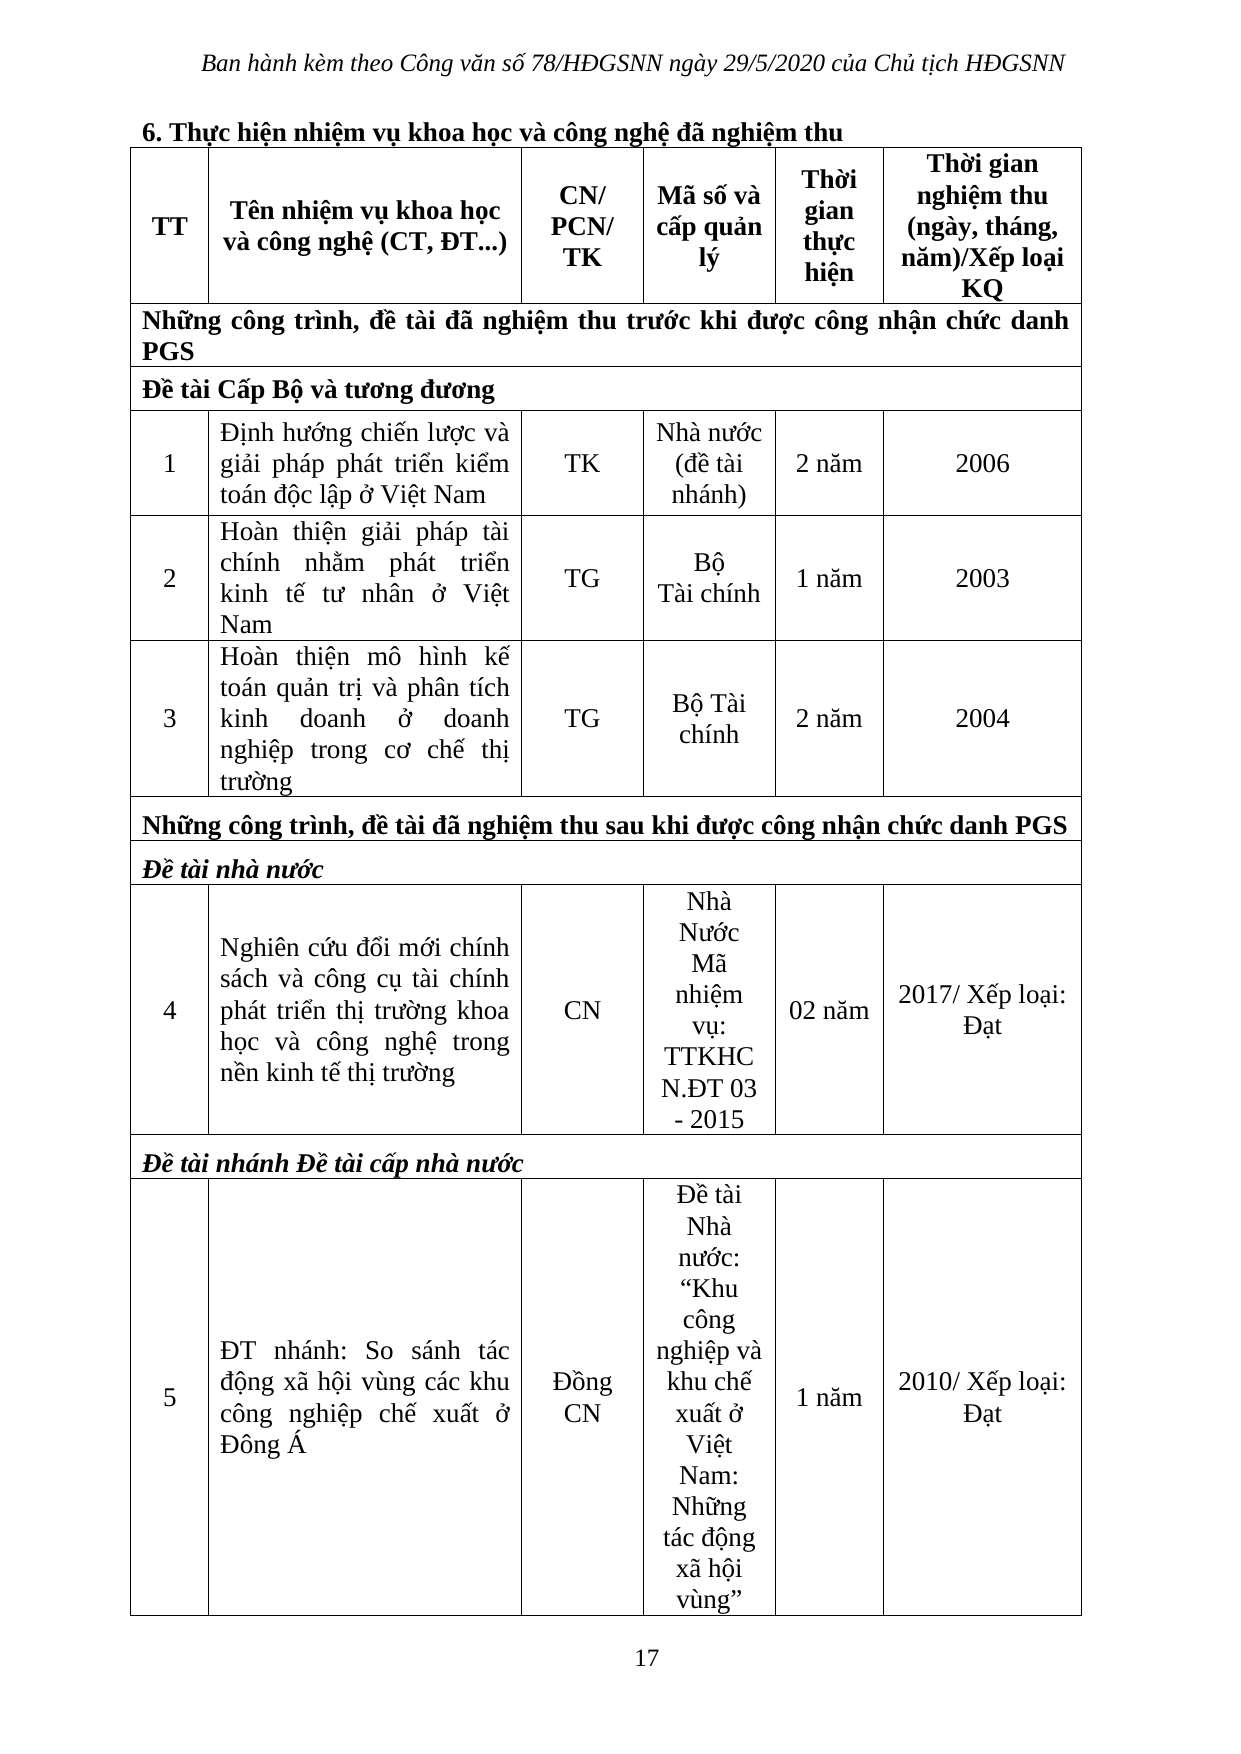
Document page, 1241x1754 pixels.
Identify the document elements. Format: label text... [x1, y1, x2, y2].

table_cell 3 [131, 641, 208, 796]
table_cell Hoàn thiện giải pháp tài chính nhằm phát triển kinh tế tư nhân ở Việt Nam [209, 516, 521, 640]
table_cell 4 [131, 885, 208, 1134]
table_cell TG [522, 516, 643, 640]
table_cell TG [522, 641, 643, 796]
table_cell Định hướng chiến lược và giải pháp phát triển kiểm toán độc lập ở Việt Nam [209, 411, 521, 514]
table_cell Bộ Tài chính [644, 641, 775, 796]
table_cell Đồng CN [522, 1179, 643, 1615]
table_cell 02 năm [776, 885, 883, 1134]
table_header Tên nhiệm vụ khoa học và công nghệ (CT, ĐT...) [209, 148, 521, 303]
table_cell 5 [131, 1179, 208, 1615]
table_header Mã số và cấp quản lý [644, 148, 775, 303]
table_cell 2017/ Xếp loại: Đạt [884, 885, 1081, 1134]
table_cell 2010/ Xếp loại: Đạt [884, 1179, 1081, 1615]
table_header CN/PCN/TK [522, 148, 643, 303]
table_cell 2006 [884, 411, 1081, 514]
text 6. Thực hiện nhiệm vụ khoa học và công nghệ đã nghiệm thu [142, 116, 1092, 147]
table_cell 2003 [884, 516, 1081, 640]
table_cell Nhà Nước Mã nhiệm vụ: TTKHCN.ĐT 03 - 2015 [644, 885, 775, 1134]
table_cell Bộ Tài chính [644, 516, 775, 640]
table_header TT [131, 148, 208, 303]
table_cell 1 [131, 411, 208, 514]
table_header Thời gian nghiệm thu (ngày, tháng, năm)/Xếp loại KQ [884, 148, 1081, 303]
table_cell TK [522, 411, 643, 514]
table_cell 2004 [884, 641, 1081, 796]
table_cell ĐT nhánh: So sánh tác động xã hội vùng các khu công nghiệp chế xuất ở Đông Á [209, 1179, 521, 1615]
table_cell 2 [131, 516, 208, 640]
table_cell Đề tài nhánh Đề tài cấp nhà nước [131, 1135, 1081, 1178]
table_cell Nhà nước (đề tài nhánh) [644, 411, 775, 514]
table_cell CN [522, 885, 643, 1134]
table_cell Đề tài nhà nước [131, 841, 1081, 884]
table_cell Hoàn thiện mô hình kế toán quản trị và phân tích kinh doanh ở doanh nghiệp trong cơ chế thị trường [209, 641, 521, 796]
table_cell Nghiên cứu đổi mới chính sách và công cụ tài chính phát triển thị trường khoa học và công nghệ trong nền kinh tế thị trường [209, 885, 521, 1134]
table_cell 1 năm [776, 1179, 883, 1615]
table_cell Đề tài Cấp Bộ và tương đương [131, 367, 1081, 410]
table_header Thời gian thực hiện [776, 148, 883, 303]
table_cell 1 năm [776, 516, 883, 640]
table_cell Những công trình, đề tài đã nghiệm thu trước khi được công nhận chức danh PGS [131, 304, 1081, 366]
table_cell 2 năm [776, 411, 883, 514]
table_cell Những công trình, đề tài đã nghiệm thu sau khi được công nhận chức danh PGS [131, 797, 1081, 840]
table_cell Đề tài Nhà nước: “Khu công nghiệp và khu chế xuất ở Việt Nam: Những tác động xã hội vùng” [644, 1179, 775, 1615]
table_cell 2 năm [776, 641, 883, 796]
